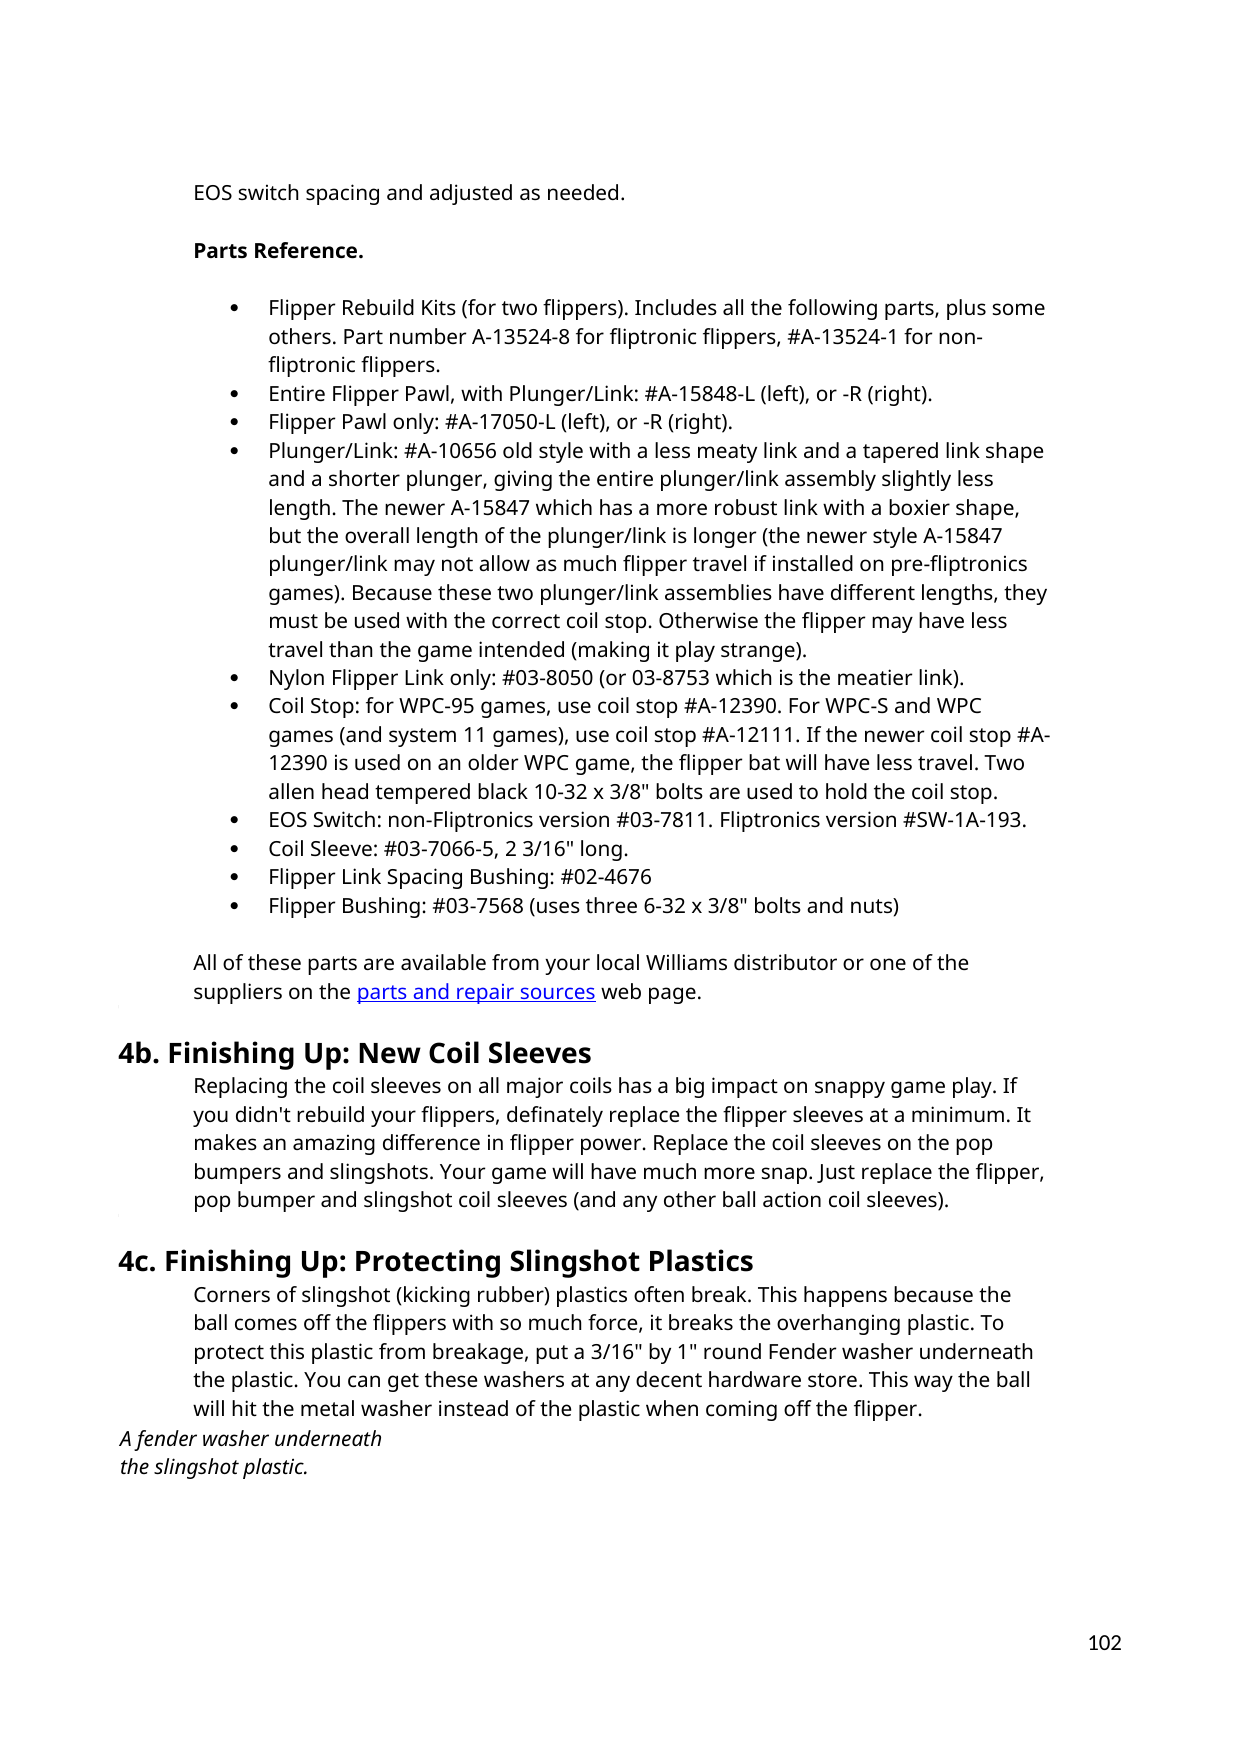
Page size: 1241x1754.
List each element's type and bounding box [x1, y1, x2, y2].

table_header [117, 148, 1054, 1484]
